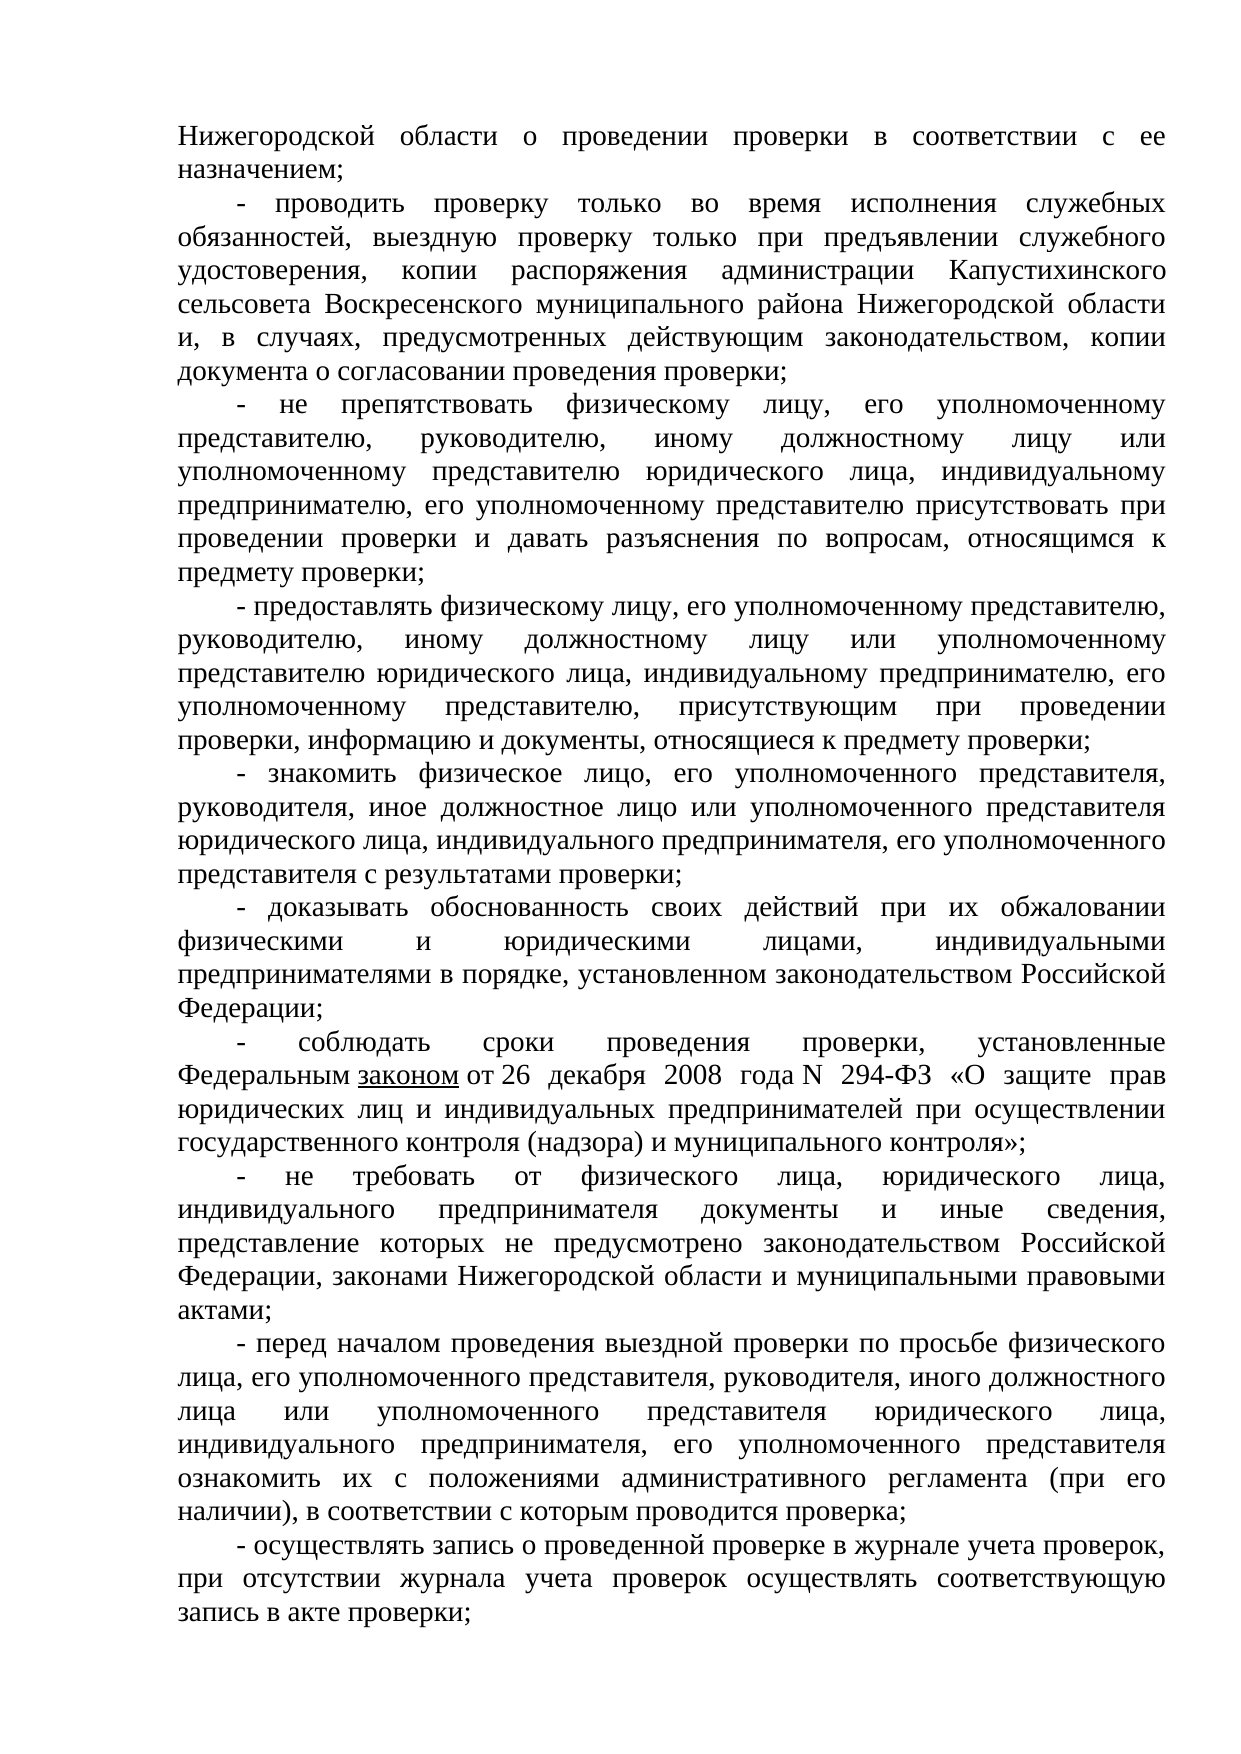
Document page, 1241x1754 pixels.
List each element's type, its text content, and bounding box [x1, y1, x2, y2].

text - не требовать от физического лица, юридического лица, индивидуального предпринимателя документы и иные сведения, представление которых не предусмотрено законодательством Российской Федерации, законами Нижегородской области и муниципальными правовыми актами; [177, 1158, 1167, 1326]
text - перед началом проведения выездной проверки по просьбе физического лица, его уполномоченного представителя, руководителя, иного должностного лица или уполномоченного представителя юридического лица, индивидуального предпринимателя, его уполномоченного представителя ознакомить их с положениями административного регламента (при его наличии), в соответствии с которым проводится проверка; [177, 1326, 1167, 1527]
text - осуществлять запись о проведенной проверке в журнале учета проверок, при отсутствии журнала учета проверок осуществлять соответствующую запись в акте проверки; [177, 1527, 1167, 1627]
text - предоставлять физическому лицу, его уполномоченному представителю, руководителю, иному должностному лицу или уполномоченному представителю юридического лица, индивидуальному предпринимателю, его уполномоченному представителю, присутствующим при проведении проверки, информацию и документы, относящиеся к предмету проверки; [177, 588, 1167, 755]
text - соблюдать сроки проведения проверки, установленные Федеральным законом от 26 декабря 2008 года N 294-ФЗ «О защите прав юридических лиц и индивидуальных предпринимателей при осуществлении государственного контроля (надзора) и муниципального контроля»; [177, 1024, 1167, 1158]
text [177, 118, 1167, 185]
text - проводить проверку только во время исполнения служебных обязанностей, выездную проверку только при предъявлении служебного удостоверения, копии распоряжения администрации Капустихинского сельсовета Воскресенского муниципального района Нижегородской области и, в случаях, предусмотренных действующим законодательством, копии документа о согласовании проведения проверки; [177, 185, 1167, 386]
text - не препятствовать физическому лицу, его уполномоченному представителю, руководителю, иному должностному лицу или уполномоченному представителю юридического лица, индивидуальному предпринимателю, его уполномоченному представителю присутствовать при проведении проверки и давать разъяснения по вопросам, относящимся к предмету проверки; [177, 386, 1167, 588]
text - знакомить физическое лицо, его уполномоченного представителя, руководителя, иное должностное лицо или уполномоченного представителя юридического лица, индивидуального предпринимателя, его уполномоченного представителя с результатами проверки; [177, 755, 1167, 889]
text - доказывать обоснованность своих действий при их обжаловании физическими и юридическими лицами, индивидуальными предпринимателями в порядке, установленном законодательством Российской Федерации; [177, 889, 1167, 1024]
